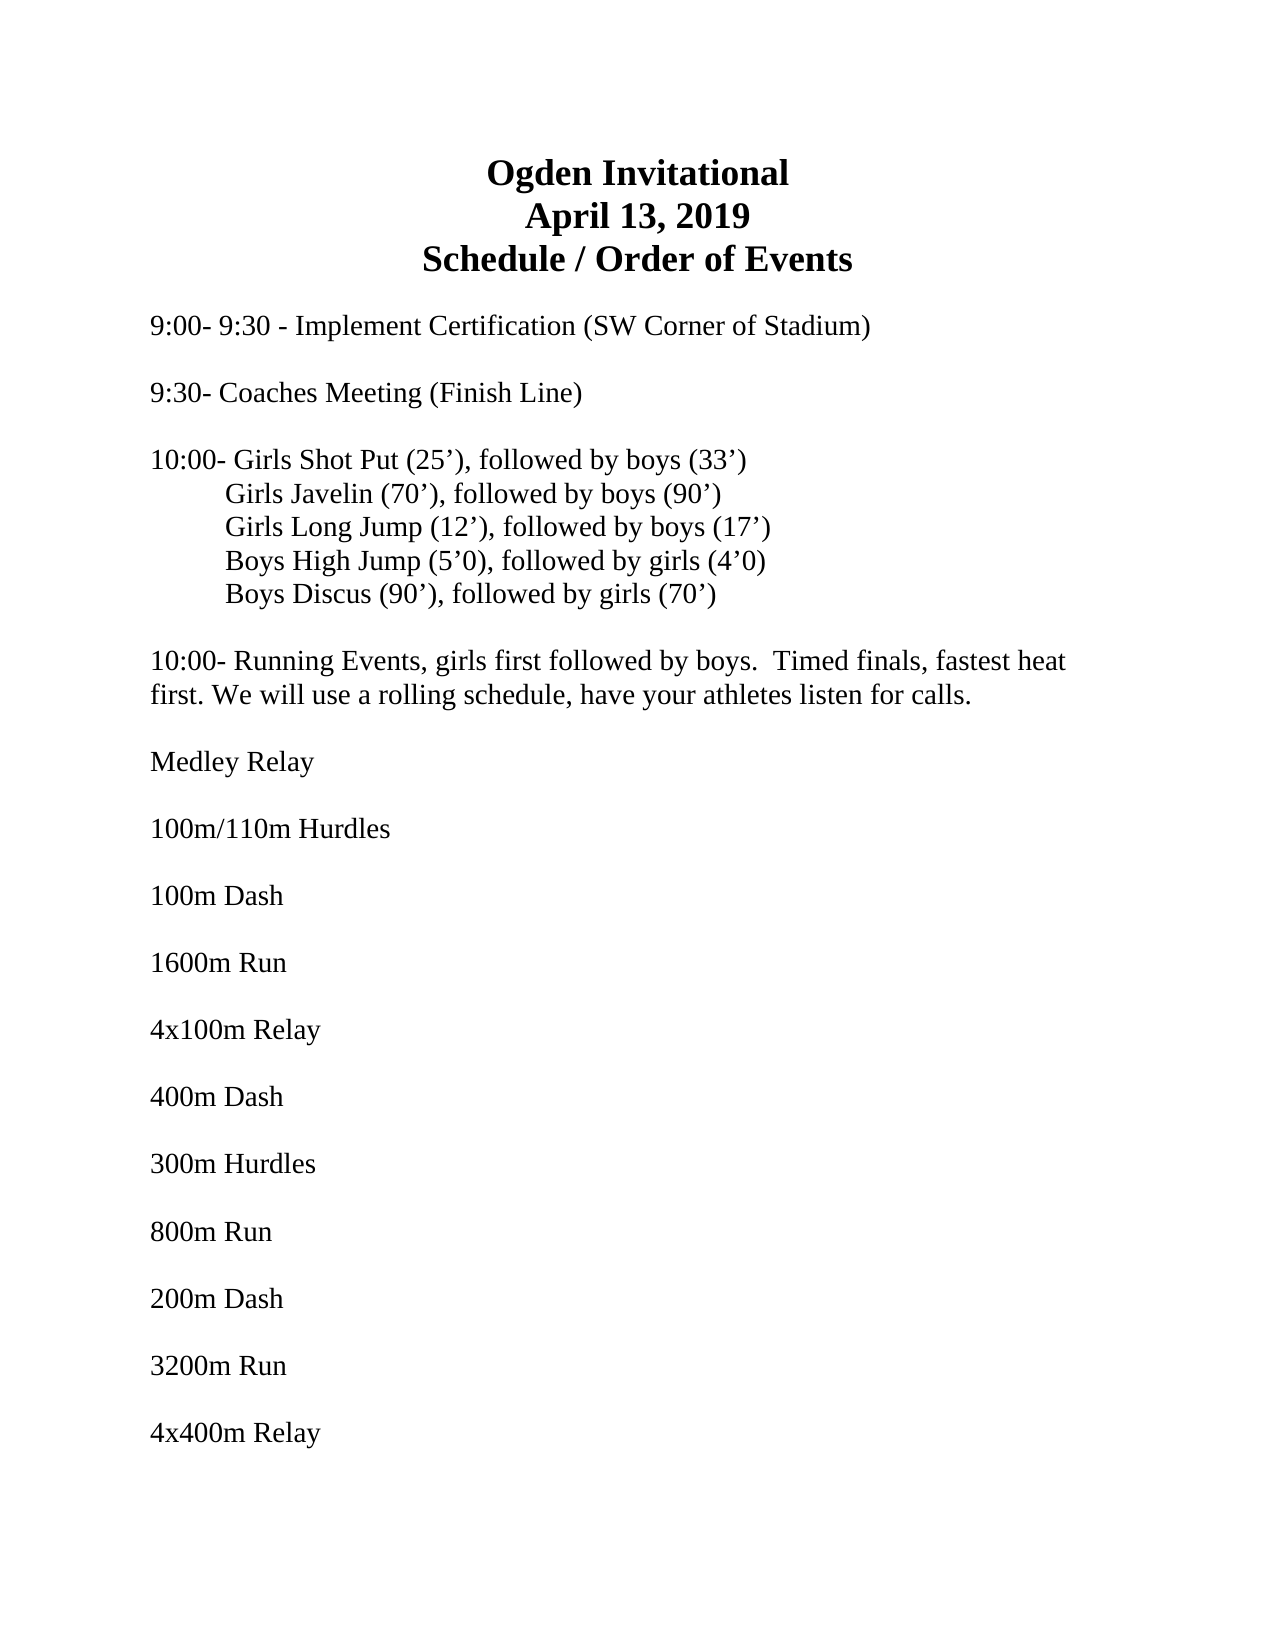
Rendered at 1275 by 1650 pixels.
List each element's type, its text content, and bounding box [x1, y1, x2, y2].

text 4x400m Relay [150, 1415, 1125, 1448]
text 1600m Run [150, 945, 1125, 979]
text Ogden Invitational [150, 150, 1125, 193]
text Girls Javelin (70’), followed by boys (90’) [150, 476, 1125, 509]
text Boys High Jump (5’0), followed by girls (4’0) [150, 543, 1125, 576]
text 800m Run [150, 1214, 1125, 1247]
text April 13, 2019 [150, 193, 1125, 236]
text Girls Long Jump (12’), followed by boys (17’) [150, 509, 1125, 543]
text Boys Discus (90’), followed by girls (70’) [150, 576, 1125, 610]
text 10:00- Girls Shot Put (25’), followed by boys (33’) [150, 442, 1125, 476]
text 4x100m Relay [150, 1012, 1125, 1046]
text 400m Dash [150, 1079, 1125, 1113]
text 100m/110m Hurdles [150, 811, 1125, 845]
text Schedule / Order of Events [150, 236, 1125, 279]
text 100m Dash [150, 878, 1125, 912]
text 10:00- Running Events, girls first followed by boys. Timed finals, fastest heat first. We will use a rolling schedule, have your athletes listen for calls. [150, 643, 1125, 711]
text 200m Dash [150, 1281, 1125, 1314]
text 9:30- Coaches Meeting (Finish Line) [150, 375, 1125, 409]
text Medley Relay [150, 744, 1125, 778]
text 3200m Run [150, 1348, 1125, 1381]
text 300m Hurdles [150, 1147, 1125, 1180]
text 9:00- 9:30 - Implement Certification (SW Corner of Stadium) [150, 308, 1125, 342]
